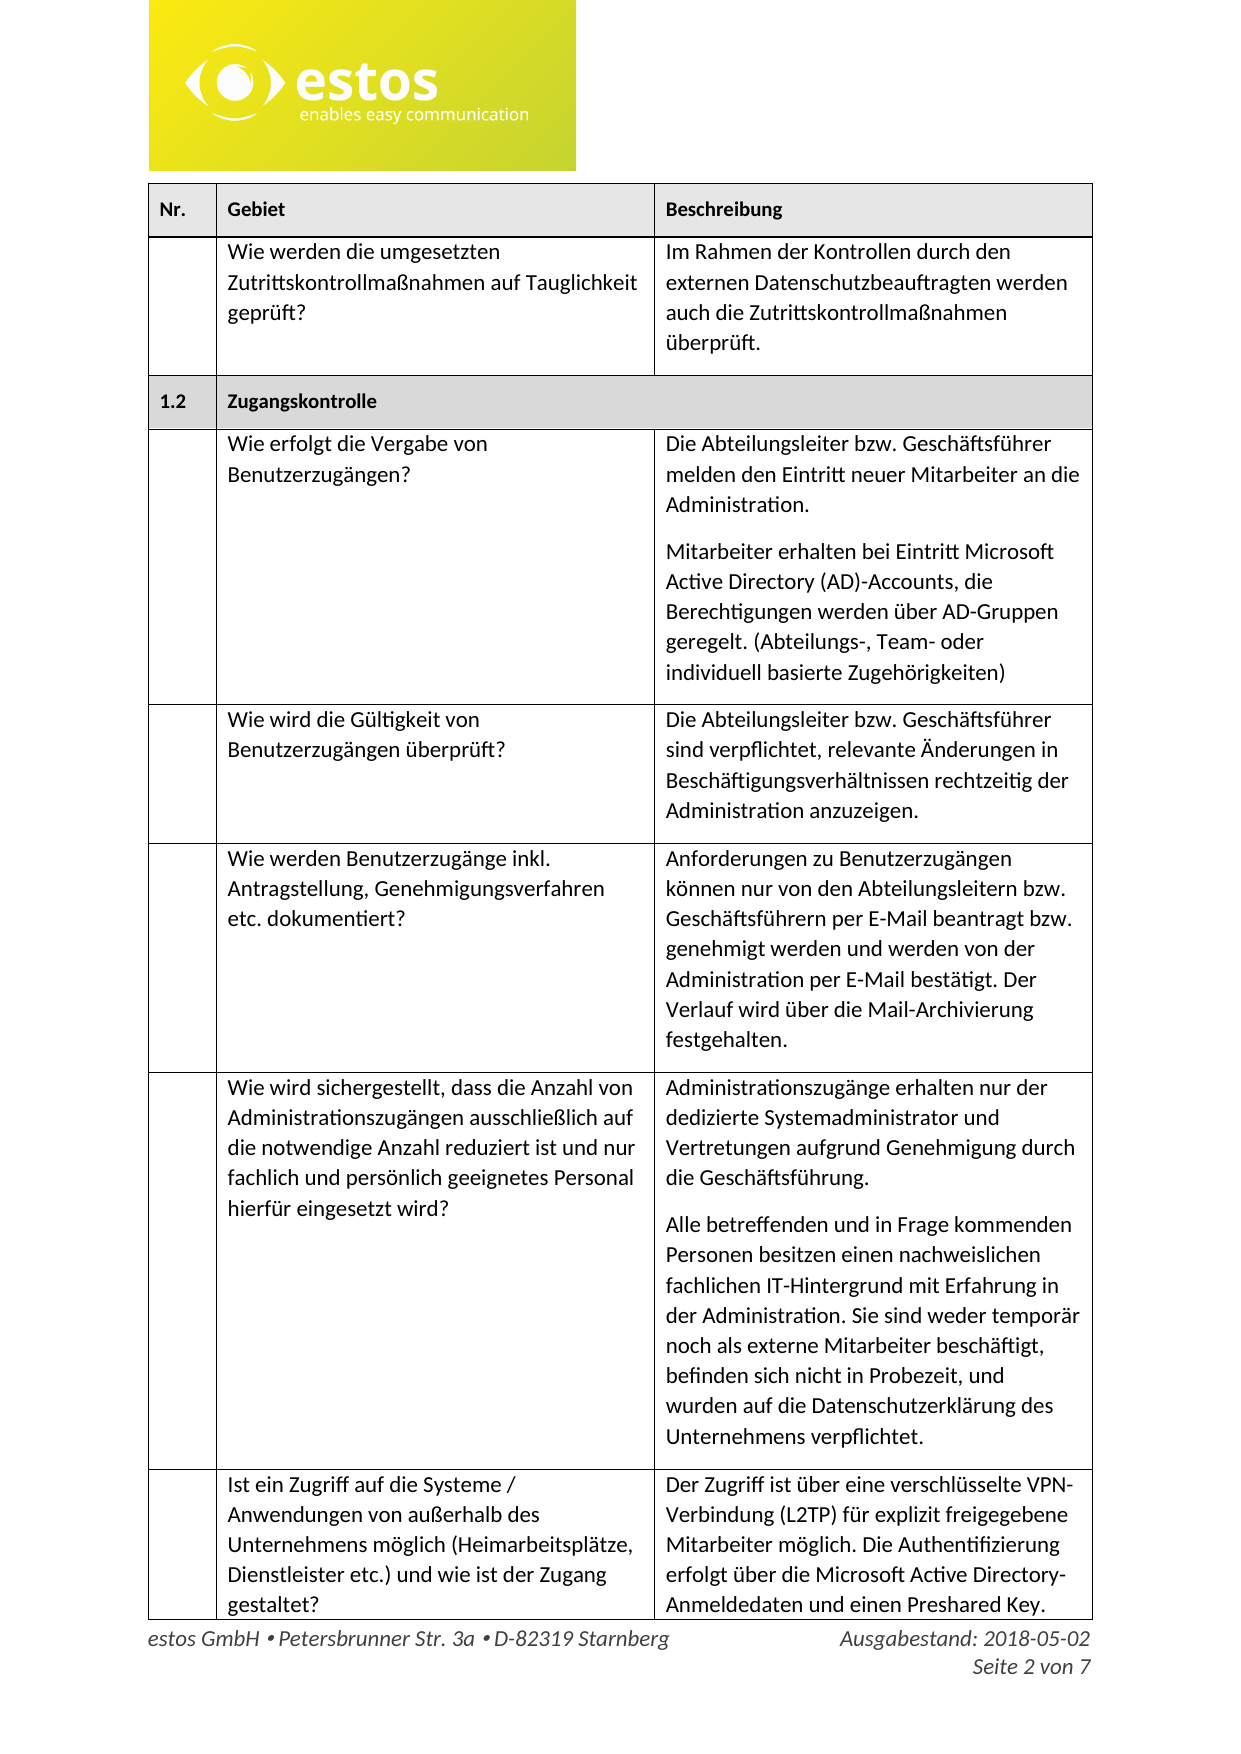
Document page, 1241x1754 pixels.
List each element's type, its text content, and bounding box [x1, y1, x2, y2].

table_cell [149, 1470, 216, 1618]
table_cell Im Rahmen der Kontrollen durch den externen Datenschutzbeauftragten werden auch die Zutrittskontrollmaßnahmen überprüft. [655, 238, 1092, 375]
table_header Gebiet [217, 184, 654, 236]
table_cell Die Abteilungsleiter bzw. Geschäftsführer sind verpflichtet, relevante Änderungen in Beschäftigungsverhältnissen rechtzeitig der Administration anzuzeigen. [655, 705, 1092, 843]
table_cell [149, 430, 216, 704]
table_cell [149, 844, 216, 1072]
table_cell [149, 238, 216, 375]
table_cell 1.2 [149, 376, 216, 428]
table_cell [217, 1470, 654, 1618]
table_cell [149, 1073, 216, 1469]
table_cell Wie werden Benutzerzugänge inkl. Antragstellung, Genehmigungsverfahren etc. dokumentiert? [217, 844, 654, 1072]
table_cell Wie wird sichergestellt, dass die Anzahl von Administrationszugängen ausschließlich auf die notwendige Anzahl reduziert ist und nur fachlich und persönlich geeignetes Personal hierfür eingesetzt wird? [217, 1073, 654, 1469]
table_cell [655, 1470, 1092, 1618]
table_cell Wie werden die umgesetzten Zutrittskontrollmaßnahmen auf Tauglichkeit geprüft? [217, 238, 654, 375]
table_cell Anforderungen zu Benutzerzugängen können nur von den Abteilungsleitern bzw. Geschäftsführern per E-Mail beantragt bzw. genehmigt werden und werden von der Administration per E-Mail bestätigt. Der Verlauf wird über die Mail-Archivierung festgehalten. [655, 844, 1092, 1072]
table_cell Wie erfolgt die Vergabe von Benutzerzugängen? [217, 430, 654, 704]
table_cell [149, 705, 216, 843]
table_cell Administrationszugänge erhalten nur der dedizierte Systemadministrator und Vertretungen aufgrund Genehmigung durch die Geschäftsführung. Alle betreffenden und in Frage kommenden Personen besitzen einen nachweislichen fachlichen IT-Hintergrund mit Erfahrung in der Administration. Sie sind weder temporär noch als externe Mitarbeiter beschäftigt, befinden sich nicht in Probezeit, und wurden auf die Datenschutzerklärung des Unternehmens verpflichtet. [655, 1073, 1092, 1469]
table_cell Zugangskontrolle [217, 376, 1092, 428]
table_header Nr. [149, 184, 216, 236]
picture [185, 44, 528, 124]
table_cell Wie wird die Gültigkeit von Benutzerzugängen überprüft? [217, 705, 654, 843]
table_header Beschreibung [655, 184, 1092, 236]
table_cell Die Abteilungsleiter bzw. Geschäftsführer melden den Eintritt neuer Mitarbeiter an die Administration. Mitarbeiter erhalten bei Eintritt Microsoft Active Directory (AD)-Accounts, die Berechtigungen werden über AD-Gruppen geregelt. (Abteilungs-, Team- oder individuell basierte Zugehörigkeiten) [655, 430, 1092, 704]
